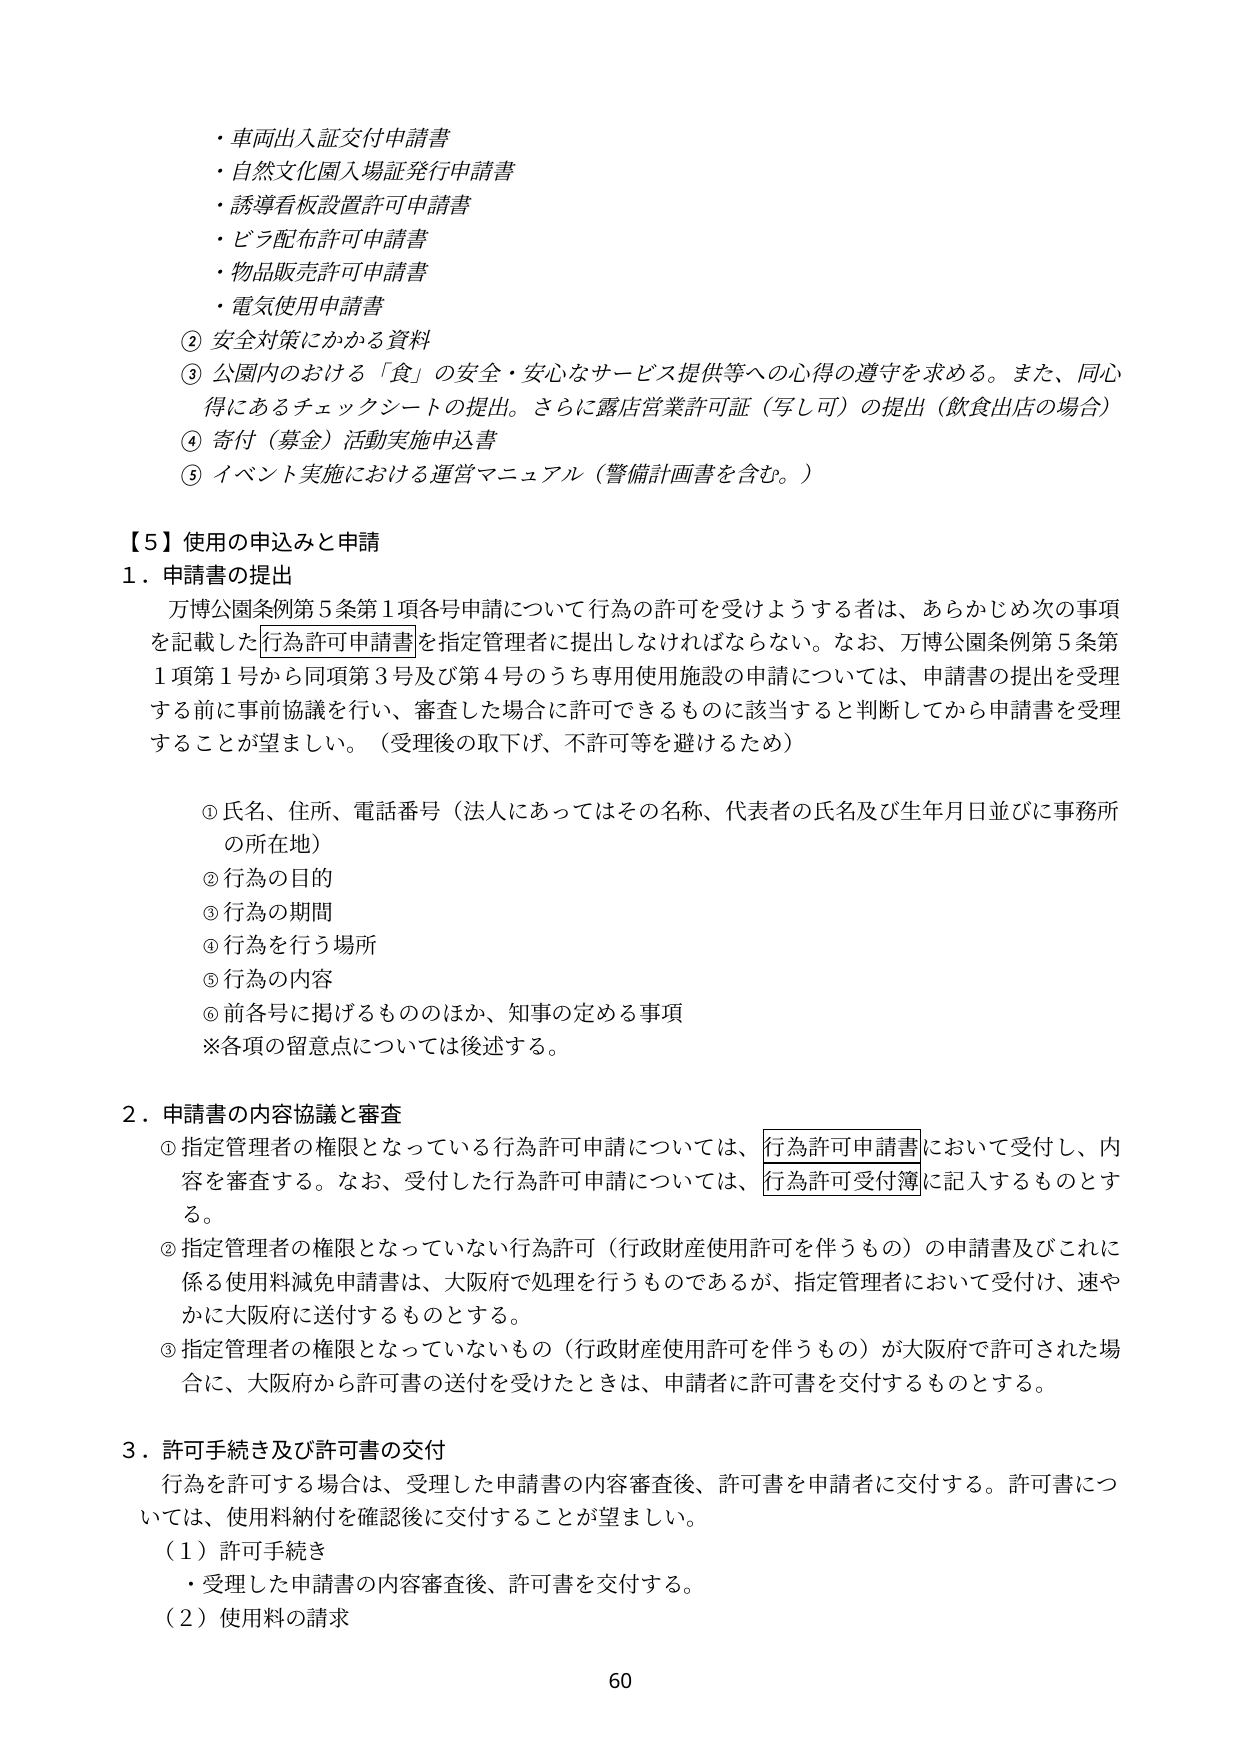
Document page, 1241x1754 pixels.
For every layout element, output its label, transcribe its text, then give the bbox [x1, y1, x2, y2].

text ・車両出入証交付申請書 [201, 120, 1122, 153]
text ②指定管理者の権限となっていない行為許可（行政財産使用許可を伴うもの）の申請書及びこれに係る使用料減免申請書は、大阪府で処理を行うものであるが、指定管理者において受付け、速やかに大阪府に送付するものとする。 [160, 1230, 1122, 1331]
text ②行為の目的 [181, 860, 1122, 894]
text ①指定管理者の権限となっている行為許可申請については、行為許可申請書において受付し、内容を審査する。なお、受付した行為許可申請については、行為許可受付簿に記入するものとする。 [160, 1129, 1122, 1230]
text ④寄付（募金）活動実施申込書 [177, 423, 1122, 456]
text ・受理した申請書の内容審査後、許可書を交付する。 [181, 1567, 1122, 1600]
text ②安全対策にかかる資料 [177, 322, 1122, 355]
subtitle 【５】使用の申込みと申請 [118, 524, 1122, 557]
text 行為を許可する場合は、受理した申請書の内容審査後、許可書を申請者に交付する。許可書については、使用料納付を確認後に交付することが望ましい。 [139, 1466, 1122, 1533]
text ・誘導看板設置許可申請書 [201, 187, 1122, 221]
text （２）使用料の請求 [153, 1600, 1122, 1634]
text （１）許可手続き [153, 1533, 1122, 1567]
text ⑥前各号に掲げるもののほか、知事の定める事項 [181, 995, 1122, 1028]
text ・自然文化園入場証発行申請書 [201, 153, 1122, 187]
text ・物品販売許可申請書 [201, 254, 1122, 288]
subtitle １．申請書の提出 [118, 557, 1122, 591]
text ③公園内のおける「食」の安全・安心なサービス提供等への心得の遵守を求める。また、同心得にあるチェックシートの提出。さらに露店営業許可証（写し可）の提出（飲食出店の場合） [177, 355, 1122, 423]
text ・ビラ配布許可申請書 [201, 221, 1122, 254]
subtitle ３．許可手続き及び許可書の交付 [118, 1432, 1122, 1466]
text ③行為の期間 [181, 894, 1122, 927]
subtitle ２．申請書の内容協議と審査 [118, 1096, 1122, 1129]
text ⑤行為の内容 [181, 961, 1122, 995]
text ⑤イベント実施における運営マニュアル（警備計画書を含む。） [177, 456, 1122, 490]
text ・電気使用申請書 [201, 288, 1122, 322]
text ※各項の留意点については後述する。 [181, 1028, 1122, 1062]
text ③指定管理者の権限となっていないもの（行政財産使用許可を伴うもの）が大阪府で許可された場合に、大阪府から許可書の送付を受けたときは、申請者に許可書を交付するものとする。 [160, 1331, 1122, 1398]
text ④行為を行う場所 [181, 927, 1122, 961]
text 万博公園条例第５条第１項各号申請について行為の許可を受けようする者は、あらかじめ次の事項を記載した行為許可申請書を指定管理者に提出しなければならない。なお、万博公園条例第５条第１項第１号から同項第３号及び第４号のうち専用使用施設の申請については、申請書の提出を受理する前に事前協議を行い、審査した場合に許可できるものに該当すると判断してから申請書を受理することが望ましい。（受理後の取下げ、不許可等を避けるため） [149, 591, 1122, 759]
text ①氏名、住所、電話番号（法人にあってはその名称、代表者の氏名及び生年月日並びに事務所の所在地） [201, 793, 1122, 860]
